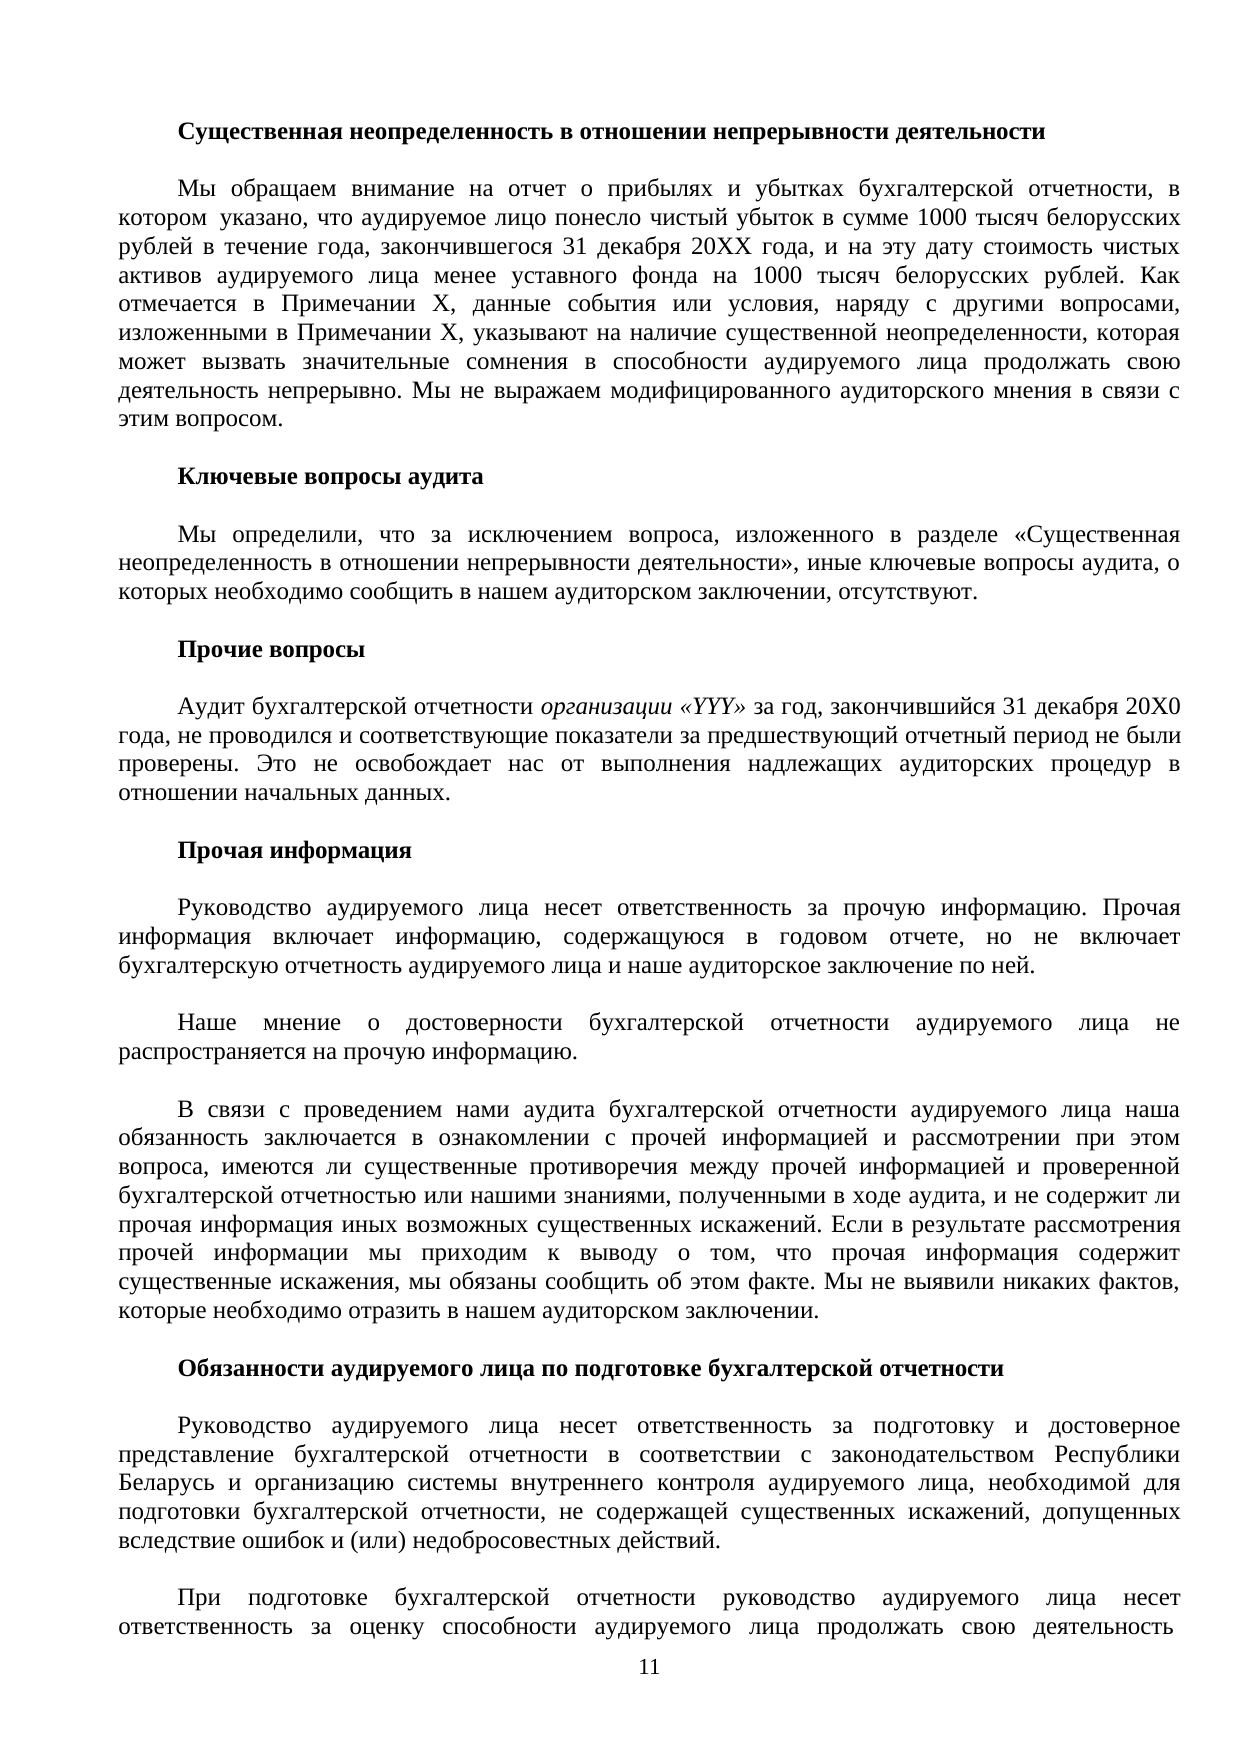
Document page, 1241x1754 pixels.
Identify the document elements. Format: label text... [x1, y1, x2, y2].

subtitle Прочие вопросы [177, 634, 1192, 662]
text Аудит бухгалтерской отчетности организации «YYY» за год, закончившийся 31 декабря 20Х0 года, не проводился и соответствующие показатели за предшествующий отчетный период не были проверены. Это не освобождает нас от выполнения надлежащих аудиторских процедур в отношении начальных данных. [118, 691, 1181, 806]
subtitle Обязанности аудируемого лица по подготовке бухгалтерской отчетности [177, 1353, 1192, 1381]
text При подготовке бухгалтерской отчетности руководство аудируемого лица несет ответственность за оценку способности аудируемого лица продолжать свою деятельность [118, 1582, 1181, 1640]
subtitle Ключевые вопросы аудита [177, 461, 1192, 490]
text Наше мнение о достоверности бухгалтерской отчетности аудируемого лица не распространяется на прочую информацию. [118, 1007, 1181, 1065]
text Руководство аудируемого лица несет ответственность за подготовку и достоверное представление бухгалтерской отчетности в соответствии с законодательством Республики Беларусь и организацию системы внутреннего контроля аудируемого лица, необходимой для подготовки бухгалтерской отчетности, не содержащей существенных искажений, допущенных вследствие ошибок и (или) недобросовестных действий. [118, 1410, 1181, 1554]
text В связи с проведением нами аудита бухгалтерской отчетности аудируемого лица наша обязанность заключается в ознакомлении с прочей информацией и рассмотрении при этом вопроса, имеются ли существенные противоречия между прочей информацией и проверенной бухгалтерской отчетностью или нашими знаниями, полученными в ходе аудита, и не содержит ли прочая информация иных возможных существенных искажений. Если в результате рассмотрения прочей информации мы приходим к выводу о том, что прочая информация содержит существенные искажения, мы обязаны сообщить об этом факте. Мы не выявили никаких фактов, которые необходимо отразить в нашем аудиторском заключении. [118, 1094, 1181, 1324]
subtitle Прочая информация [177, 835, 1192, 864]
text Мы определили, что за исключением вопроса, изложенного в разделе «Существенная неопределенность в отношении непрерывности деятельности», иные ключевые вопросы аудита, о которых необходимо сообщить в нашем аудиторском заключении, отсутствуют. [118, 519, 1181, 605]
text Мы обращаем внимание на отчет о прибылях и убытках бухгалтерской отчетности, в котором указано, что аудируемое лицо понесло чистый убыток в сумме 1000 тысяч белорусских рублей в течение года, закончившегося 31 декабря 20XX года, и на эту дату стоимость чистых активов аудируемого лица менее уставного фонда на 1000 тысяч белорусских рублей. Как отмечается в Примечании Х, данные события или условия, наряду с другими вопросами, изложенными в Примечании Х, указывают на наличие существенной неопределенности, которая может вызвать значительные сомнения в способности аудируемого лица продолжать свою деятельность непрерывно. Мы не выражаем модифицированного аудиторского мнения в связи с этим вопросом. [118, 173, 1181, 432]
subtitle Существенная неопределенность в отношении непрерывности деятельности [177, 116, 1192, 145]
text Руководство аудируемого лица несет ответственность за прочую информацию. Прочая информация включает информацию, содержащуюся в годовом отчете, но не включает бухгалтерскую отчетность аудируемого лица и наше аудиторское заключение по ней. [118, 892, 1182, 979]
